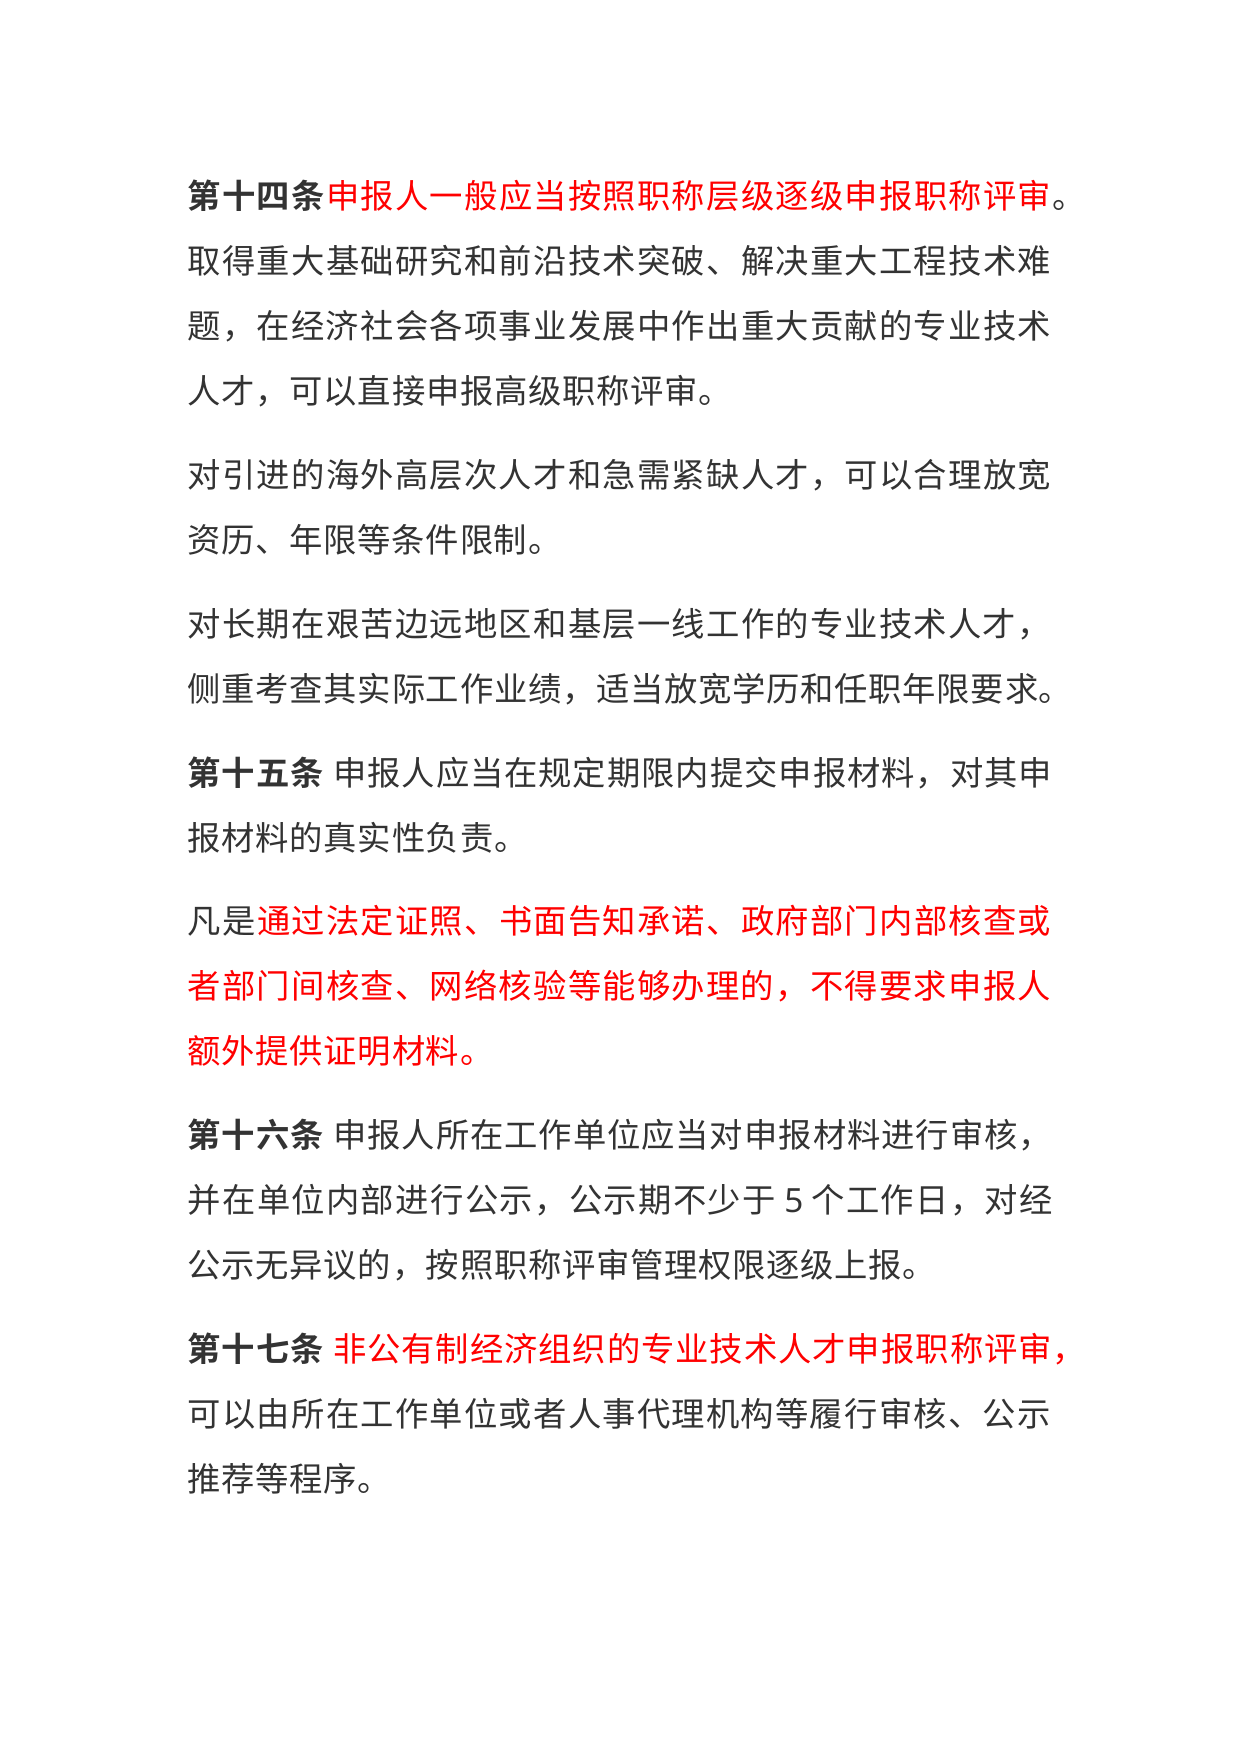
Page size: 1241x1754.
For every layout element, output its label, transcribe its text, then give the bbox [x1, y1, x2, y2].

text 凡是通过法定证照、书面告知承诺、政府部门内部核查或者部门间核查、网络核验等能够办理的，不得要求申报人额外提供证明材料。 [187, 887, 1053, 1082]
text 对长期在艰苦边远地区和基层一线工作的专业技术人才，侧重考查其实际工作业绩，适当放宽学历和任职年限要求。 [187, 589, 1053, 719]
text 对引进的海外高层次人才和急需紧缺人才，可以合理放宽资历、年限等条件限制。 [187, 441, 1053, 571]
text 第十六条 申报人所在工作单位应当对申报材料进行审核，并在单位内部进行公示，公示期不少于5个工作日，对经公示无异议的，按照职称评审管理权限逐级上报。 [187, 1101, 1053, 1296]
text 第十四条申报人一般应当按照职称层级逐级申报职称评审。取得重大基础研究和前沿技术突破、解决重大工程技术难题，在经济社会各项事业发展中作出重大贡献的专业技术人才，可以直接申报高级职称评审。 [187, 162, 1053, 422]
text 第十七条 非公有制经济组织的专业技术人才申报职称评审，可以由所在工作单位或者人事代理机构等履行审核、公示、推荐等程序。 [187, 1314, 1053, 1509]
text 第十五条 申报人应当在规定期限内提交申报材料，对其申报材料的真实性负责。 [187, 738, 1053, 868]
